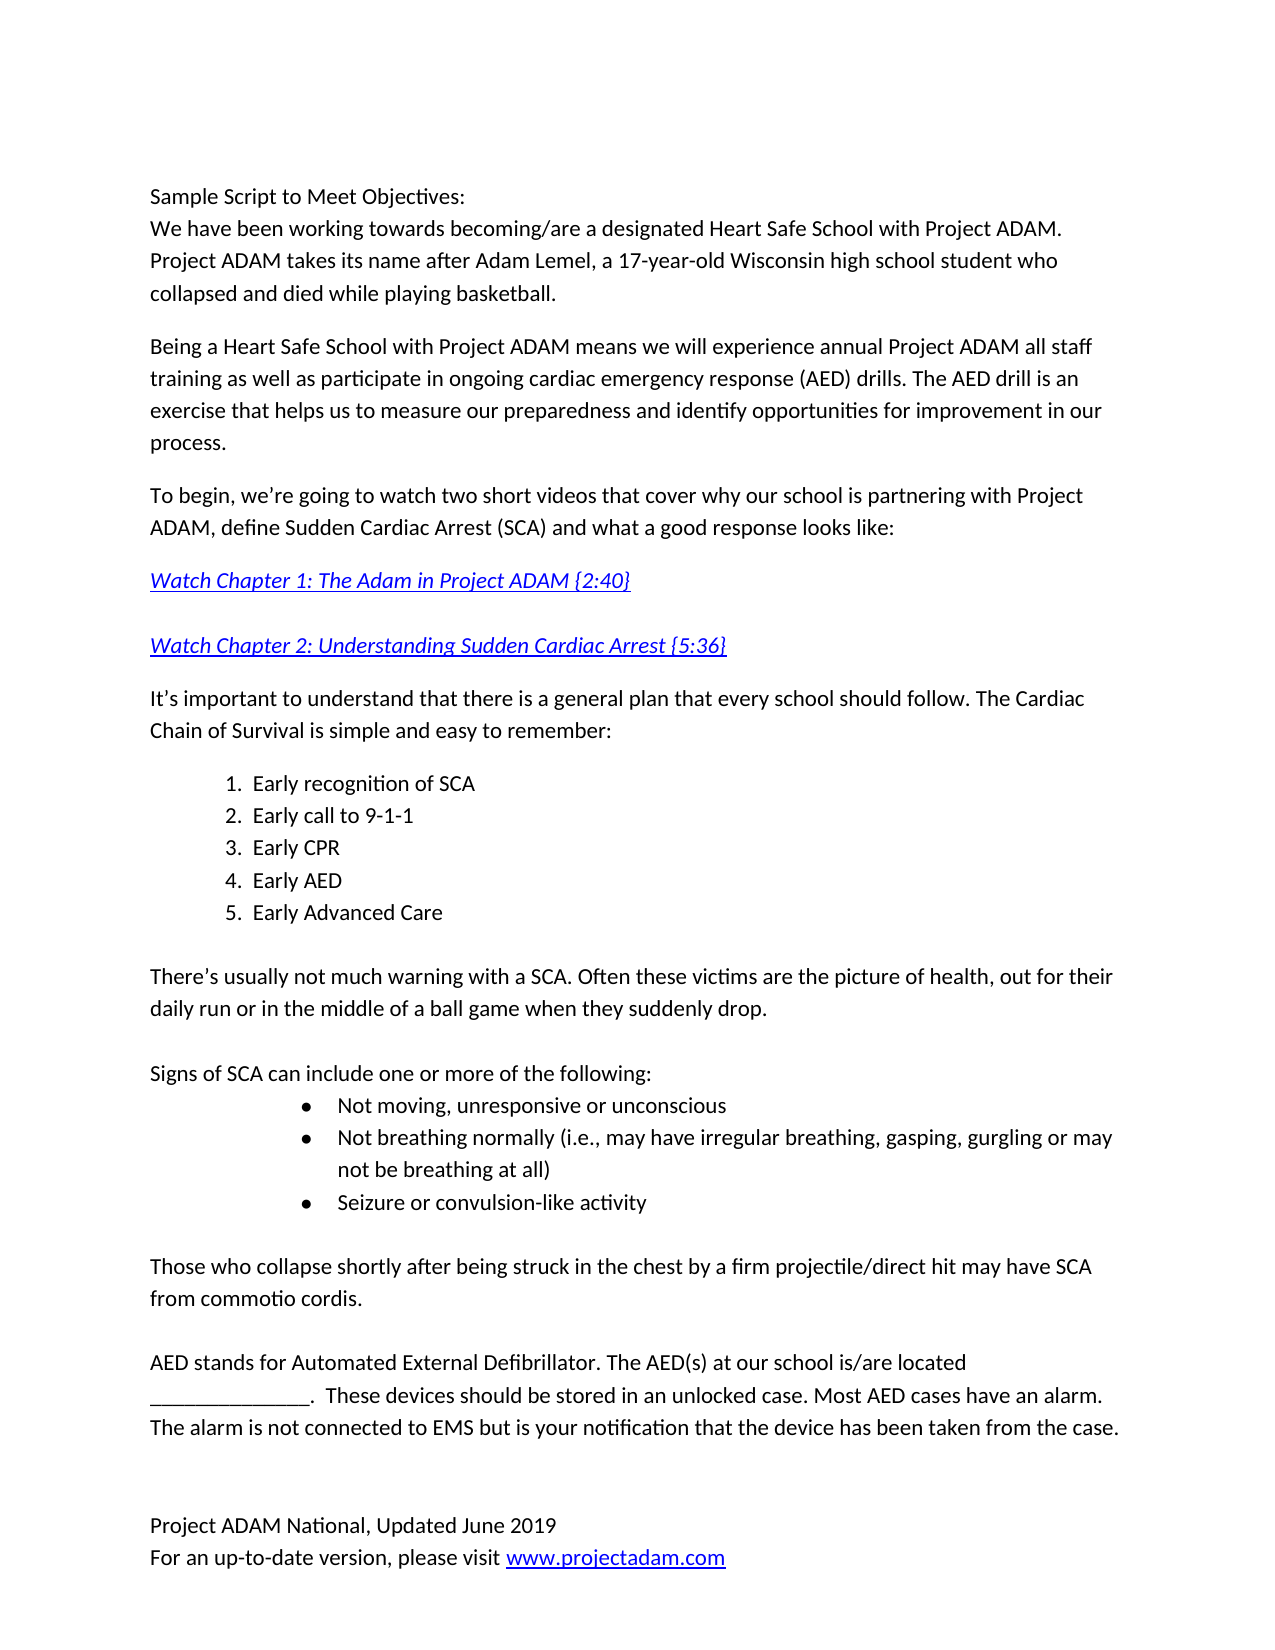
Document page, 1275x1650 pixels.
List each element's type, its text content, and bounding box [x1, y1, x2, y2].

text Watch Chapter 2: Understanding Sudden Cardiac Arrest {5:36} [150, 631, 1125, 659]
text Watch Chapter 1: The Adam in Project ADAM {2:40} [150, 567, 1125, 594]
text Signs of SCA can include one or more of the following: [150, 1059, 1125, 1087]
list Not breathing normally (i.e., may have irregular breathing, gasping, gurgling or may not be breathing at all) [300, 1123, 1125, 1183]
text Being a Heart Safe School with Project ADAM means we will experience annual Project ADAM all staff training as well as participate in ongoing cardiac emergency response (AED) drills. The AED drill is an exercise that helps us to measure our preparedness and identify opportunities for improvement in our process. [150, 332, 1125, 456]
text 1. Early recognition of SCA [225, 769, 1125, 797]
text To begin, we’re going to watch two short videos that cover why our school is partnering with Project ADAM, define Sudden Cardiac Arrest (SCA) and what a good response looks like: [150, 481, 1125, 542]
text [150, 1348, 1125, 1441]
list Not moving, unresponsive or unconscious [300, 1091, 1125, 1119]
text 4. Early AED [150, 866, 1125, 894]
text We have been working towards becoming/are a designated Heart Safe School with Project ADAM. Project ADAM takes its name after Adam Lemel, a 17-year-old Wisconsin high school student who collapsed and died while playing basketball. [150, 214, 1125, 307]
text It’s important to understand that there is a general plan that every school should follow. The Cardiac Chain of Survival is simple and easy to remember: [150, 684, 1125, 744]
list Seizure or convulsion-like activity [300, 1188, 1125, 1216]
text 3. Early CPR [150, 833, 1125, 862]
text There’s usually not much warning with a SCA. Often these victims are the picture of health, out for their daily run or in the middle of a ball game when they suddenly drop. [150, 962, 1125, 1022]
text 2. Early call to 9-1-1 [150, 801, 1125, 829]
text Sample Script to Meet Objectives: [150, 182, 1125, 210]
text Those who collapse shortly after being struck in the chest by a firm projectile/direct hit may have SCA from commotio cordis. [150, 1252, 1125, 1312]
text 5. Early Advanced Care [150, 898, 1125, 926]
